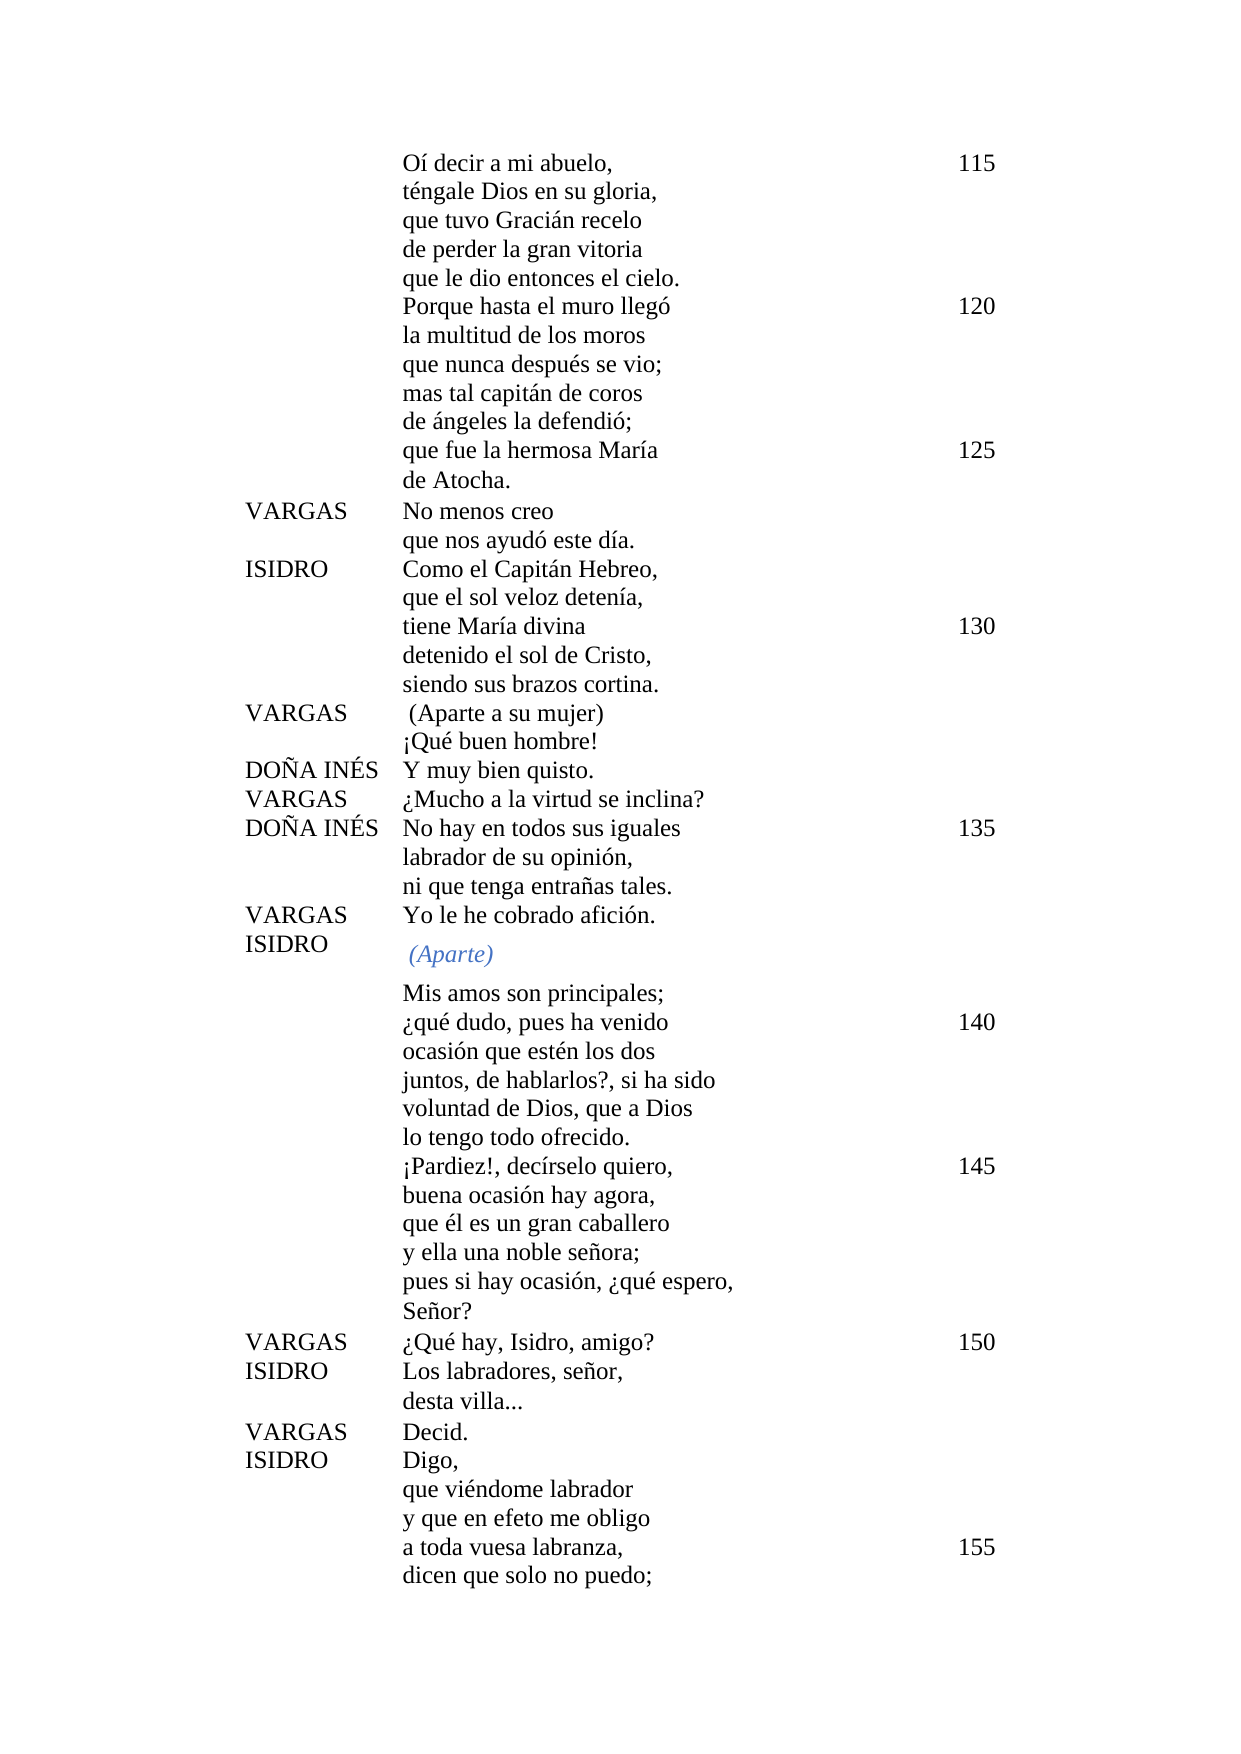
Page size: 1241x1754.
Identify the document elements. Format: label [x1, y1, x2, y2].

table_cell [245, 929, 995, 1327]
table_cell [245, 813, 995, 900]
table_cell [245, 784, 995, 813]
table_cell [245, 1327, 995, 1356]
table_cell [245, 496, 995, 554]
table_cell [245, 1417, 995, 1446]
table_cell [245, 698, 995, 755]
table_cell [245, 755, 995, 784]
table_cell [245, 1446, 995, 1589]
table_cell [245, 148, 995, 496]
table_cell [245, 900, 995, 929]
table_cell [245, 554, 995, 698]
table_cell [245, 1356, 995, 1417]
